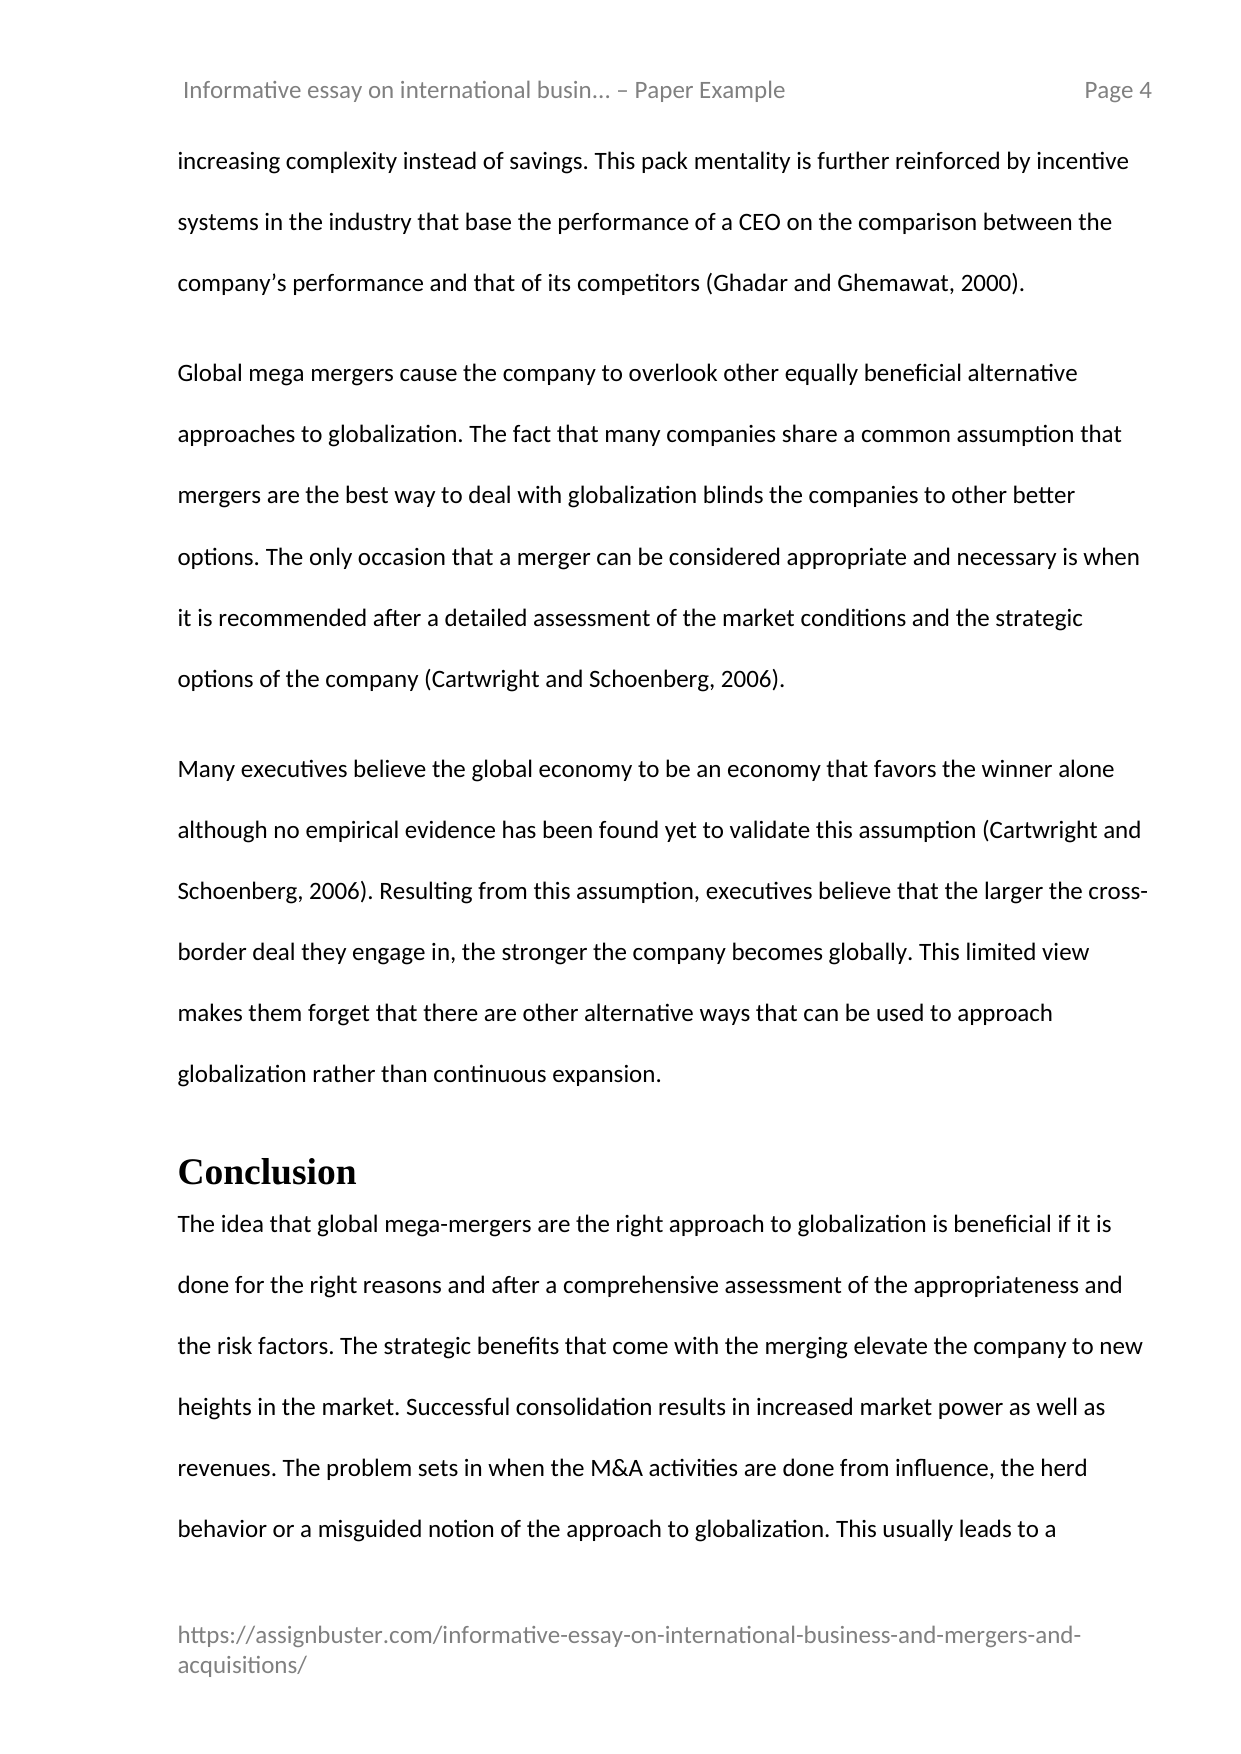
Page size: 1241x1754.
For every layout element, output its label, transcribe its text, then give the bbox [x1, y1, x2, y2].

text Global mega mergers cause the company to overlook other equally beneficial alternative approaches to globalization. The fact that many companies share a common assumption that mergers are the best way to deal with globalization blinds the companies to other better options. The only occasion that a merger can be considered appropriate and necessary is when it is recommended after a detailed assessment of the market conditions and the strategic options of the company (Cartwright and Schoenberg, 2006). [177, 358, 1152, 693]
text Many executives believe the global economy to be an economy that favors the winner alone although no empirical evidence has been found yet to validate this assumption (Cartwright and Schoenberg, 2006). Resulting from this assumption, executives believe that the larger the cross-border deal they engage in, the stronger the company becomes globally. This limited view makes them forget that there are other alternative ways that can be used to approach globalization rather than continuous expansion. [177, 753, 1152, 1089]
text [177, 1208, 1152, 1544]
subtitle Conclusion [177, 1149, 1152, 1192]
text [177, 145, 1152, 298]
